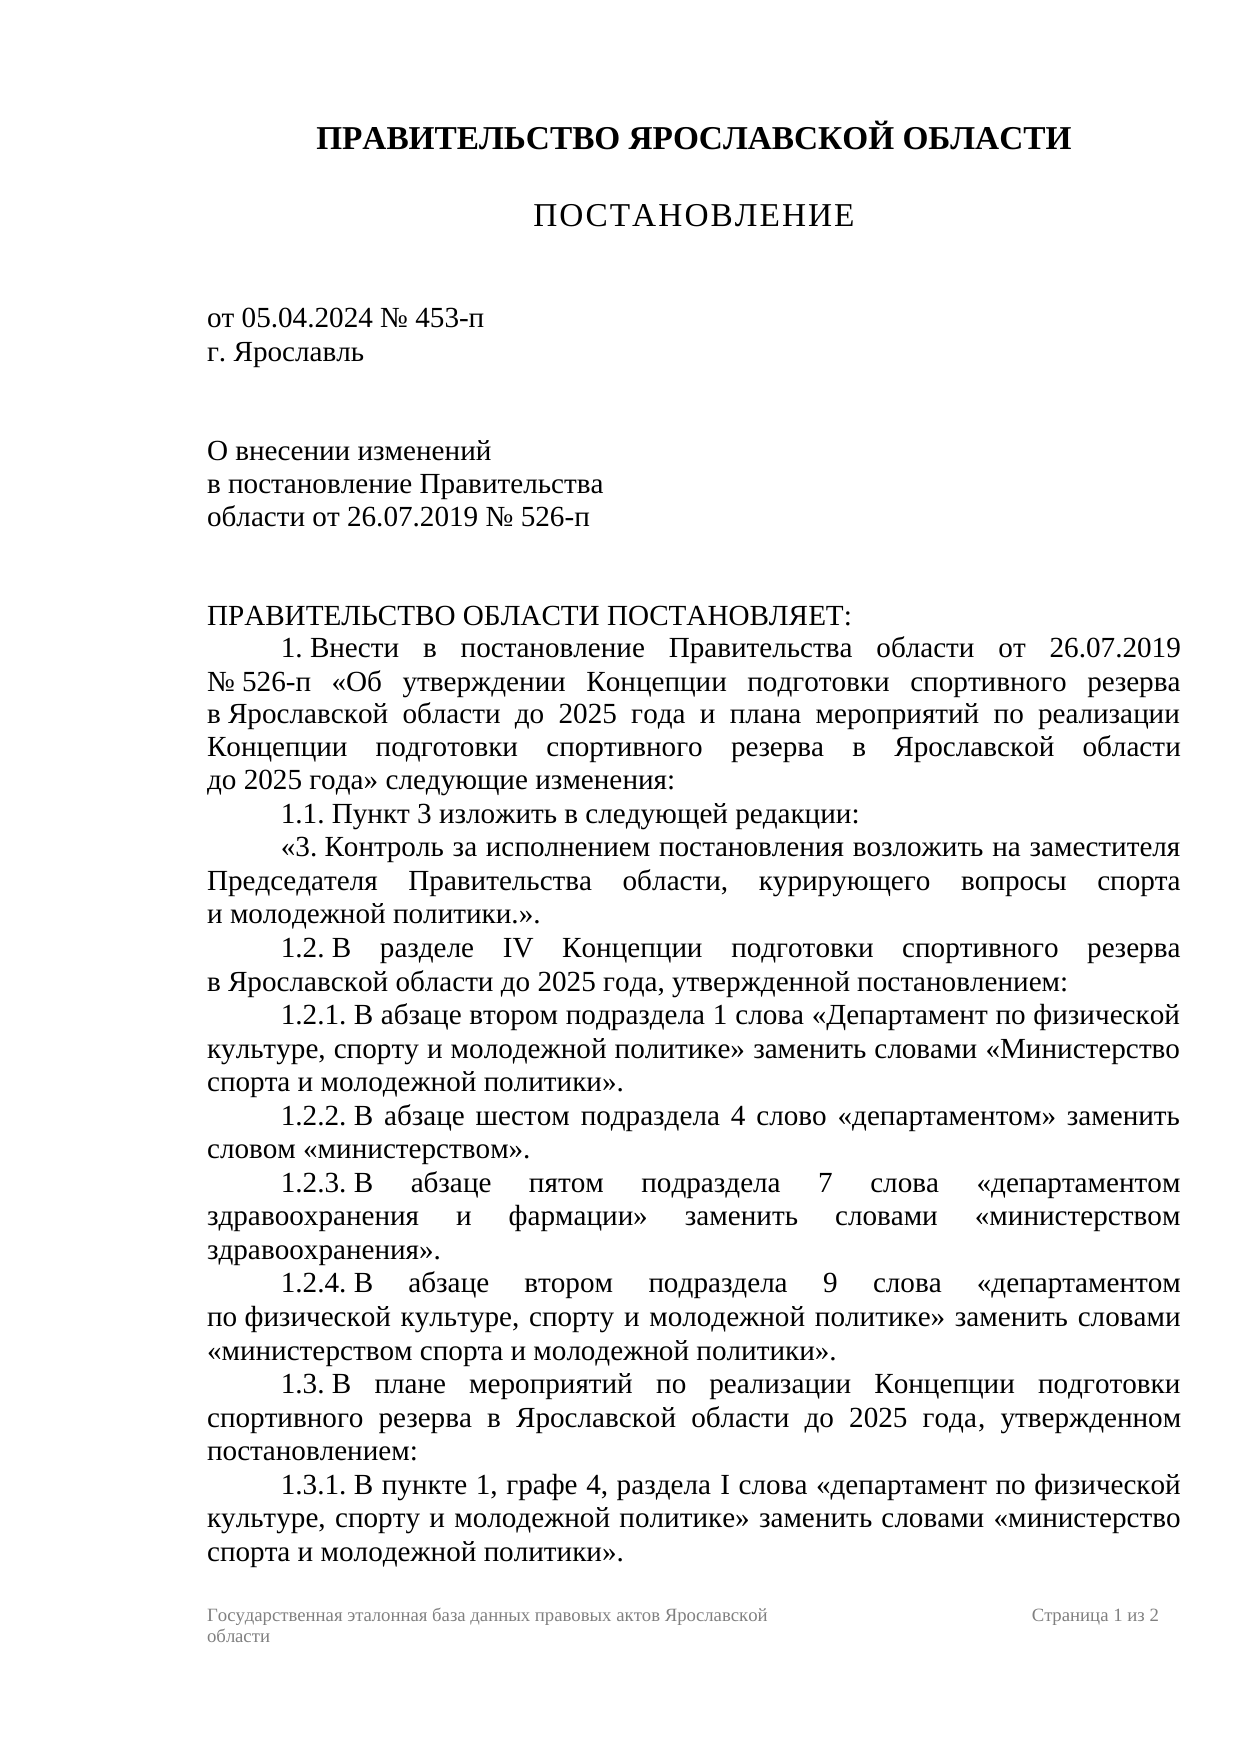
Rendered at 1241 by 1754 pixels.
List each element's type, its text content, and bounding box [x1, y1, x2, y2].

text 1.2.3. В абзаце пятом подраздела 7 слова «департаментом здравоохранения и фармации» заменить словами «министерством здравоохранения». [207, 1165, 1181, 1266]
text 1.2.2. В абзаце шестом подраздела 4 слово «департаментом» заменить словом «министерством». [207, 1098, 1181, 1165]
text ПОСТАНОВЛЕНИЕ [207, 195, 1181, 233]
text 1.3. В плане мероприятий по реализации Концепции подготовки спортивного резерва в Ярославской области до 2025 года, утвержденном постановлением: [207, 1366, 1181, 1467]
text 1.2.1. В абзаце втором подраздела 1 слова «Департамент по физической культуре, спорту и молодежной политике» заменить словами «Министерство спорта и молодежной политики». [207, 997, 1181, 1098]
text г. Ярославль [207, 334, 650, 367]
text О внесении изменений в постановление Правительства области от 26.07.2019 № 526-п [207, 434, 649, 533]
text «3. Контроль за исполнением постановления возложить на заместителя Председателя Правительства области, курирующего вопросы спорта и молодежной политики.». [207, 829, 1181, 930]
text ПРАВИТЕЛЬСТВО ЯРОСЛАВСКОЙ ОБЛАСТИ [207, 118, 1181, 156]
text 1.2. В разделе IV Концепции подготовки спортивного резерва в Ярославской области до 2025 года, утвержденной постановлением: [207, 930, 1181, 997]
text ПРАВИТЕЛЬСТВО ОБЛАСТИ ПОСТАНОВЛЯЕТ: [207, 599, 1181, 631]
text 1.2.4. В абзаце втором подраздела 9 слова «департаментом по физической культуре, спорту и молодежной политике» заменить словами «министерством спорта и молодежной политики». [207, 1266, 1181, 1366]
text 1.1. Пункт 3 изложить в следующей редакции: [207, 796, 1181, 829]
text 1.3.1. В пункте 1, графе 4, раздела I слова «департамент по физической культуре, спорту и молодежной политике» заменить словами «министерство спорта и молодежной политики». [207, 1467, 1181, 1567]
text 1. Внести в постановление Правительства области от 26.07.2019 № 526-п «Об утверждении Концепции подготовки спортивного резерва в Ярославской области до 2025 года и плана мероприятий по реализации Концепции подготовки спортивного резерва в Ярославской области до 2025 года» следующие изменения: [207, 631, 1181, 796]
text от 05.04.2024 № 453-п [207, 300, 1181, 334]
